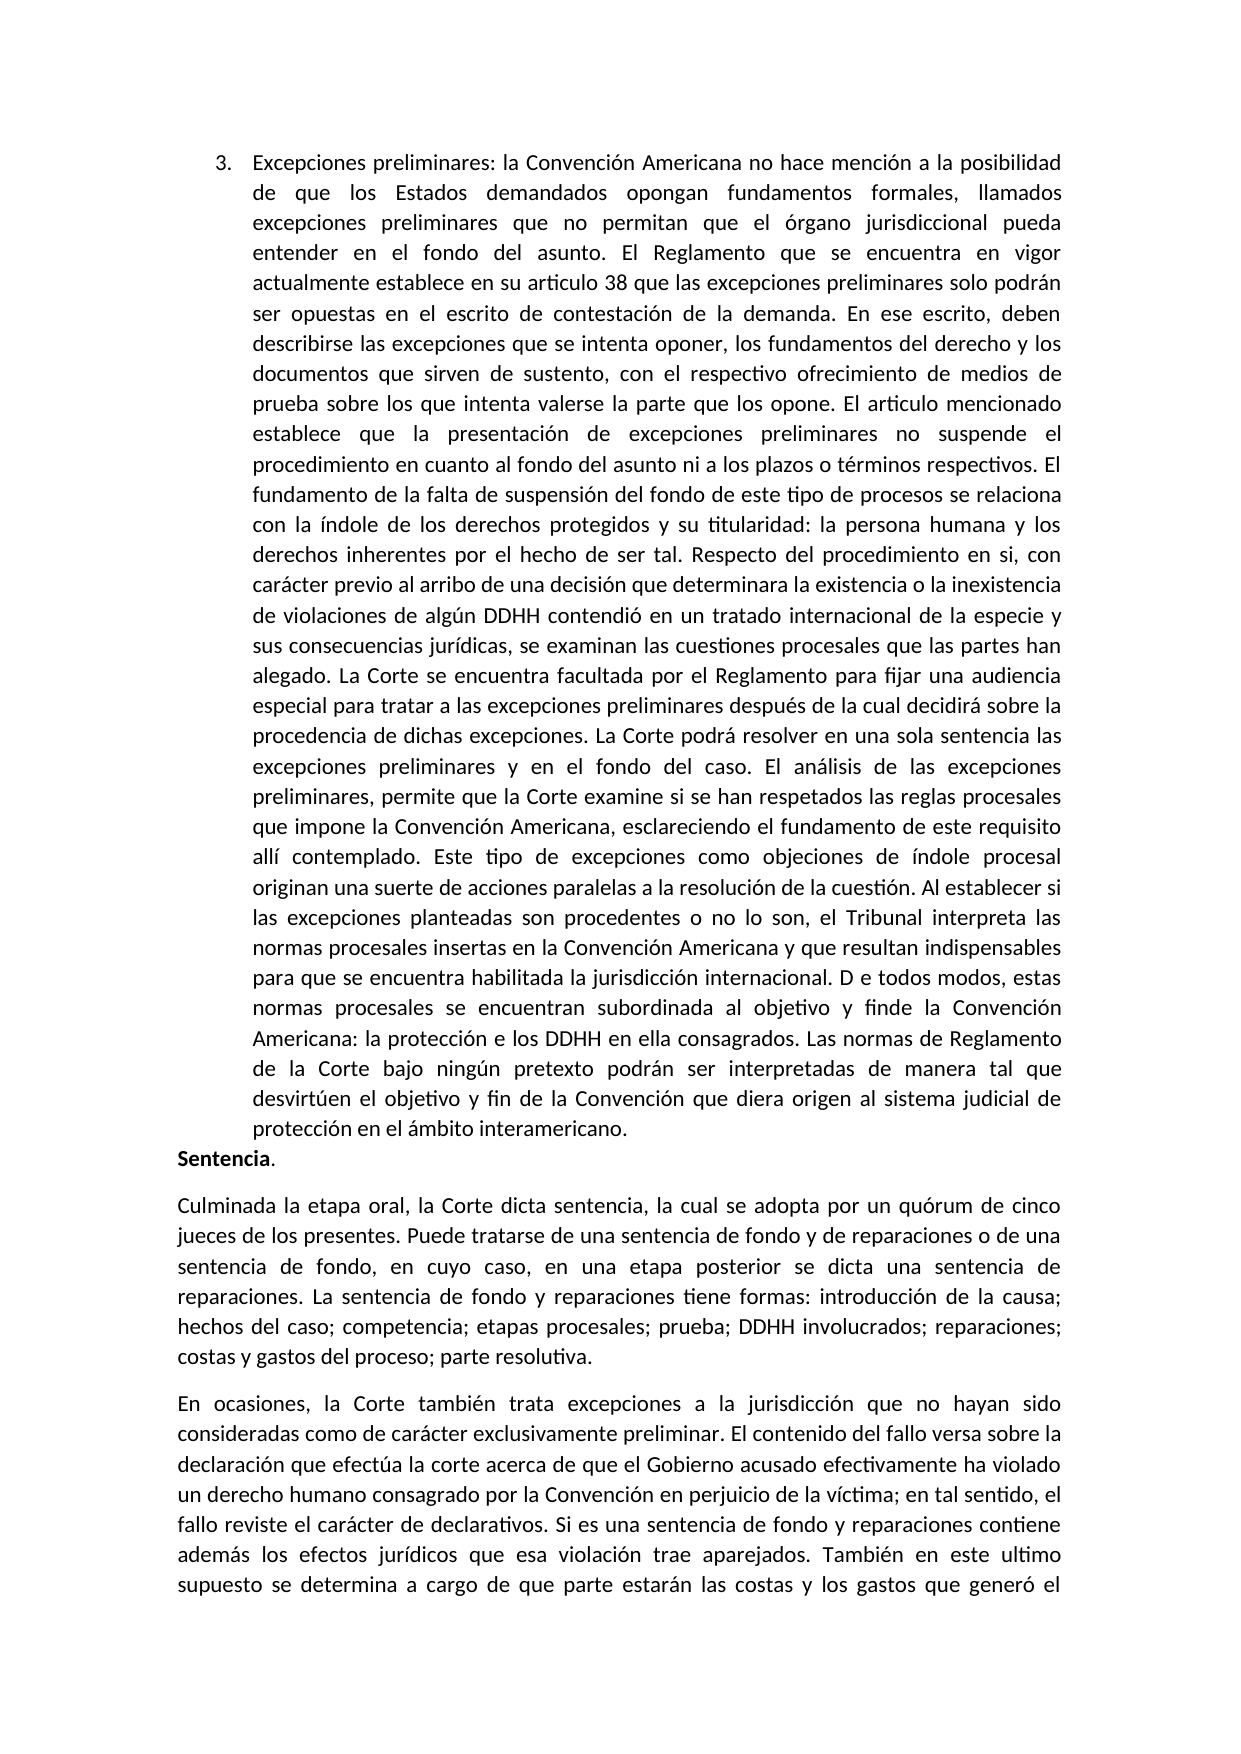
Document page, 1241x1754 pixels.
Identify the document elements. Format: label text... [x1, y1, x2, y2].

list Excepciones preliminares: la Convención Americana no hace mención a la posibilidad de que los Estados demandados opongan fundamentos formales, llamados excepciones preliminares que no permitan que el órgano jurisdiccional pueda entender en el fondo del asunto. El Reglamento que se encuentra en vigor actualmente establece en su articulo 38 que las excepciones preliminares solo podrán ser opuestas en el escrito de contestación de la demanda. En ese escrito, deben describirse las excepciones que se intenta oponer, los fundamentos del derecho y los documentos que sirven de sustento, con el respectivo ofrecimiento de medios de prueba sobre los que intenta valerse la parte que los opone. El articulo mencionado establece que la presentación de excepciones preliminares no suspende el procedimiento en cuanto al fondo del asunto ni a los plazos o términos respectivos. El fundamento de la falta de suspensión del fondo de este tipo de procesos se relaciona con la índole de los derechos protegidos y su titularidad: la persona humana y los derechos inherentes por el hecho de ser tal. Respecto del procedimiento en si, con carácter previo al arribo de una decisión que determinara la existencia o la inexistencia de violaciones de algún DDHH contendió en un tratado internacional de la especie y sus consecuencias jurídicas, se examinan las cuestiones procesales que las partes han alegado. La Corte se encuentra facultada por el Reglamento para fijar una audiencia especial para tratar a las excepciones preliminares después de la cual decidirá sobre la procedencia de dichas excepciones. La Corte podrá resolver en una sola sentencia las excepciones preliminares y en el fondo del caso. El análisis de las excepciones preliminares, permite que la Corte examine si se han respetados las reglas procesales que impone la Convención Americana, esclareciendo el fundamento de este requisito allí contemplado. Este tipo de excepciones como objeciones de índole procesal originan una suerte de acciones paralelas a la resolución de la cuestión. Al establecer si las excepciones planteadas son procedentes o no lo son, el Tribunal interpreta las normas procesales insertas en la Convención Americana y que resultan indispensables para que se encuentra habilitada la jurisdicción internacional. D e todos modos, estas normas procesales se encuentran subordinada al objetivo y finde la Convención Americana: la protección e los DDHH en ella consagrados. Las normas de Reglamento de la Corte bajo ningún pretexto podrán ser interpretadas de manera tal que desvirtúen el objetivo y fin de la Convención que diera origen al sistema judicial de protección en el ámbito interamericano. [215, 148, 1063, 1142]
text Culminada la etapa oral, la Corte dicta sentencia, la cual se adopta por un quórum de cinco jueces de los presentes. Puede tratarse de una sentencia de fondo y de reparaciones o de una sentencia de fondo, en cuyo caso, en una etapa posterior se dicta una sentencia de reparaciones. La sentencia de fondo y reparaciones tiene formas: introducción de la causa; hechos del caso; competencia; etapas procesales; prueba; DDHH involucrados; reparaciones; costas y gastos del proceso; parte resolutiva. [177, 1191, 1063, 1370]
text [177, 1389, 1063, 1598]
text Sentencia. [177, 1144, 1063, 1172]
